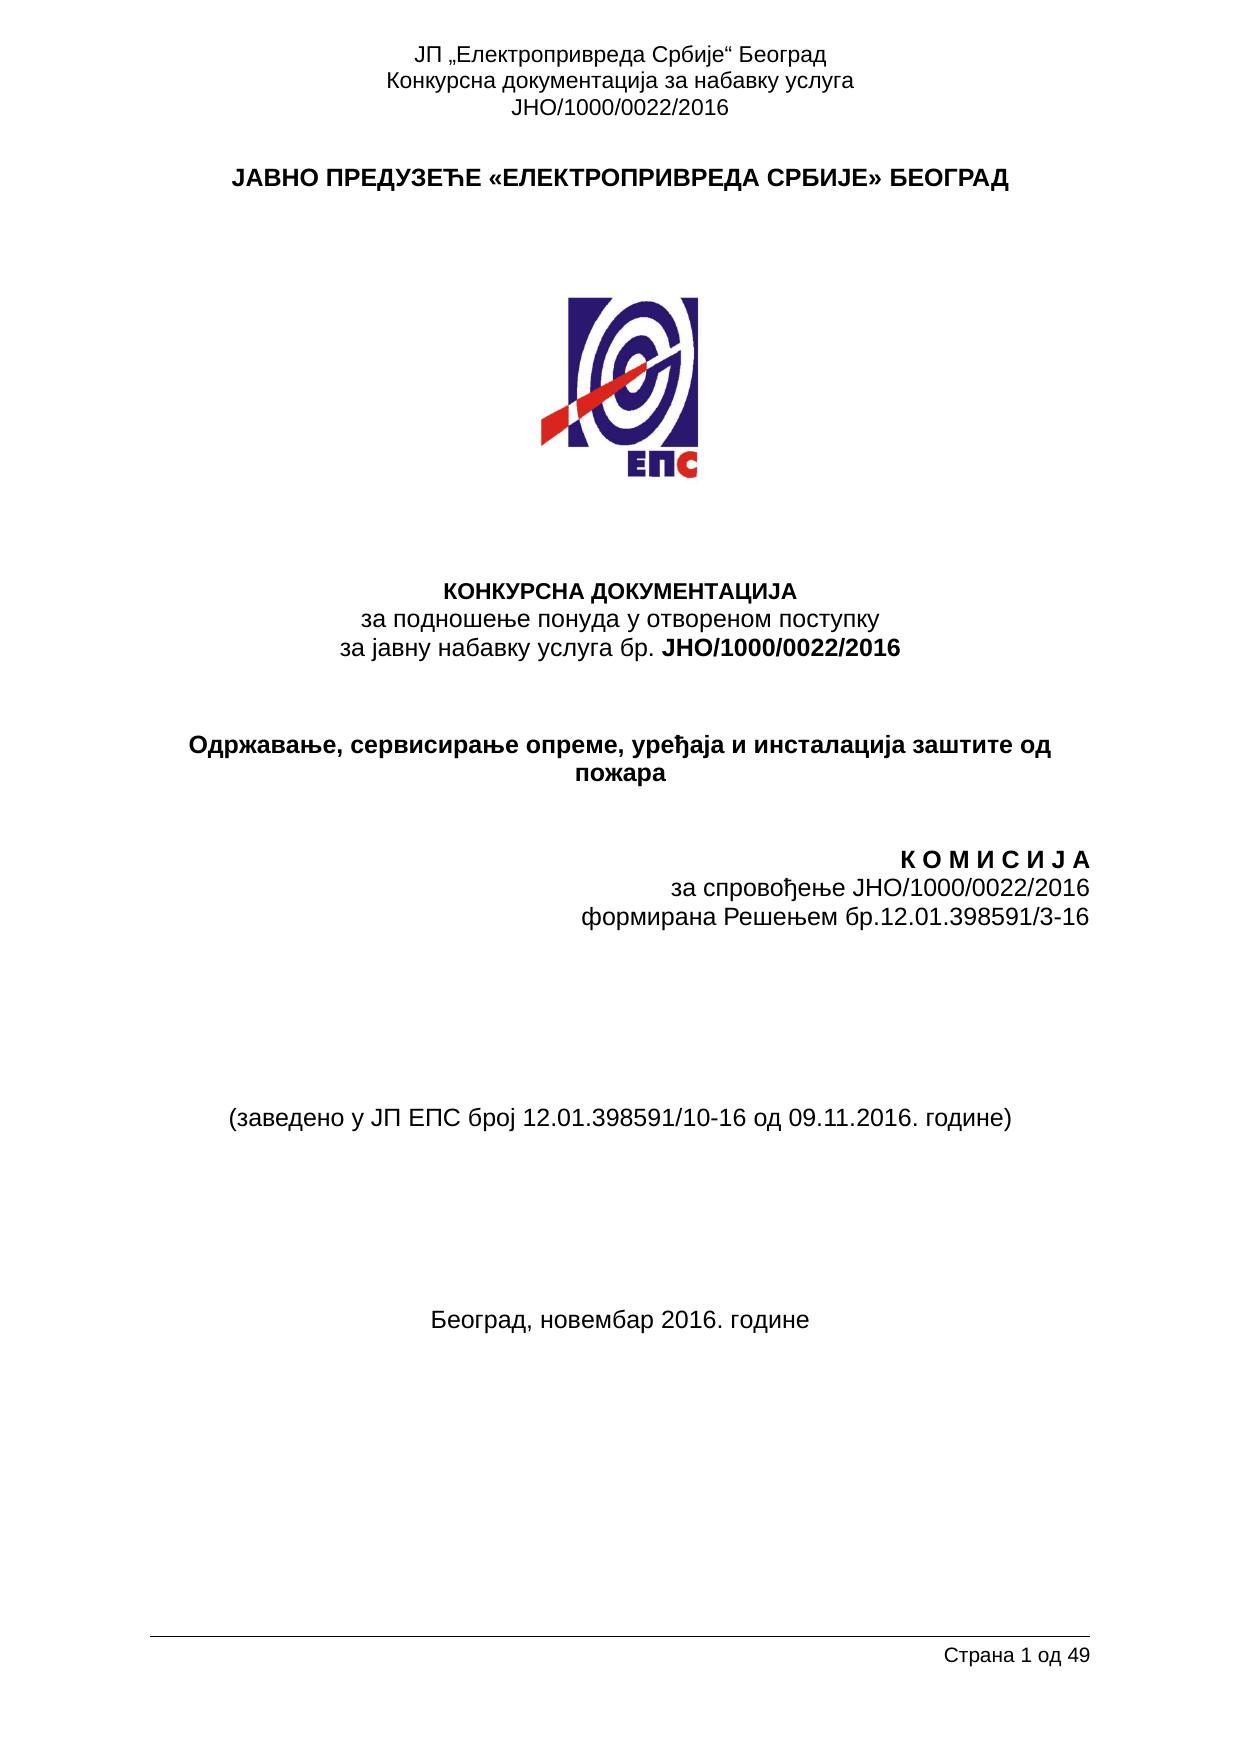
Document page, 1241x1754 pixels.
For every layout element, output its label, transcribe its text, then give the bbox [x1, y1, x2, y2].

text (заведено у ЈП ЕПС број 12.01.398591/10-16 од 09.11.2016. године) [150, 1103, 1090, 1132]
text К О М И С И Ј А [150, 844, 1090, 873]
text Београд, новембар 2016. године [150, 1304, 1090, 1333]
text КОНКУРСНА ДОКУМЕНТАЦИЈА [150, 578, 1090, 604]
text за јавну набавку услуга бр. JНO/1000/0022/2016 [150, 633, 1090, 662]
text формирана Решењем бр.12.01.398591/3-16 [150, 902, 1090, 931]
text за спровођење JНO/1000/0022/2016 [150, 873, 1090, 902]
title Одржавање, сервисирање опреме, уређаја и инсталација заштите од пожара [150, 729, 1090, 787]
text за подношење понуда у отвореном поступку [150, 604, 1090, 633]
text ЈАВНО ПРЕДУЗЕЋЕ «ЕЛЕКТРОПРИВРЕДА СРБИЈЕ» БЕОГРАД [150, 162, 1090, 191]
picture [521, 286, 719, 496]
